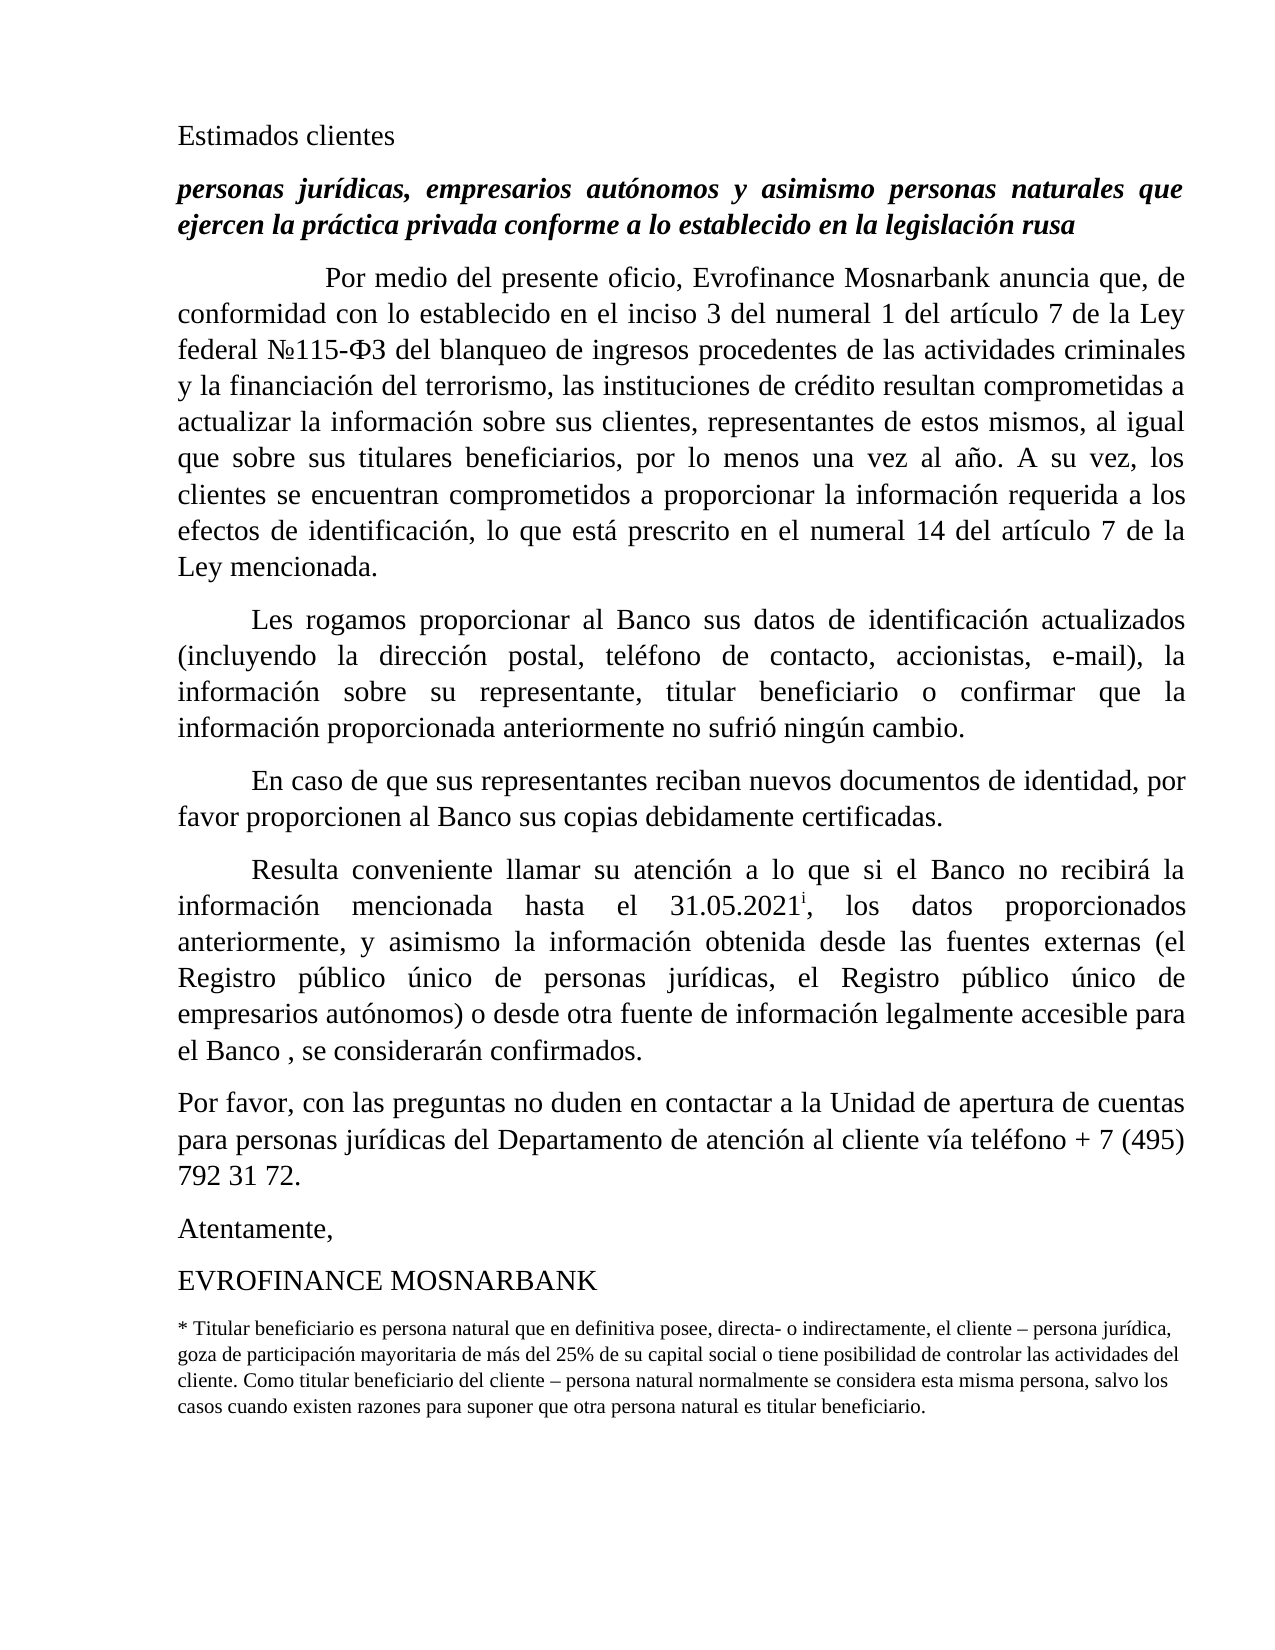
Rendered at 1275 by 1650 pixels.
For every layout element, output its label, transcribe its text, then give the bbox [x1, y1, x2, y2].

text Estimados clientes [177, 118, 1186, 152]
text Por medio del presente oficio, Evrofinance Mosnarbank anuncia que, de conformidad con lo establecido en el inciso 3 del numeral 1 del artículo 7 de la Ley federal №115-ФЗ del blanqueo de ingresos procedentes de las actividades criminales y la financiación del terrorismo, las instituciones de crédito resultan comprometidas a actualizar la información sobre sus clientes, representantes de estos mismos, al igual que sobre sus titulares beneficiarios, por lo menos una vez al año. A su vez, los clientes se encuentran comprometidos a proporcionar la información requerida a los efectos de identificación, lo que está prescrito en el numeral 14 del artículo 7 de la Ley mencionada. [177, 260, 1186, 583]
text Por favor, con las preguntas no duden en contactar a la Unidad de apertura de cuentas para personas jurídicas del Departamento de atención al cliente vía teléfono + 7 (495) 792 31 72. [177, 1086, 1186, 1191]
text Les rogamos proporcionar al Banco sus datos de identificación actualizados (incluyendo la dirección postal, teléfono de contacto, accionistas, e-mail), la información sobre su representante, titular beneficiario o confirmar que la información proporcionada anteriormente no sufrió ningún cambio. [177, 602, 1186, 744]
text Atentamente, [177, 1211, 1186, 1244]
text En caso de que sus representantes reciban nuevos documentos de identidad, por favor proporcionen al Banco sus copias debidamente certificadas. [177, 763, 1186, 833]
text EVROFINANCE MOSNARBANK [177, 1263, 1186, 1297]
text * Titular beneficiario es persona natural que en definitiva posee, directa- o indirectamente, el cliente – persona jurídica, goza de participación mayoritaria de más del 25% de su capital social o tiene posibilidad de controlar las actividades del cliente. Como titular beneficiario del cliente – persona natural normalmente se considera esta misma persona, salvo los casos cuando existen razones para suponer que otra persona natural es titular beneficiario. [177, 1316, 1186, 1418]
text Resulta conveniente llamar su atención a lo que si el Banco no recibirá la información mencionada hasta el 31.05.2021, los datos proporcionados anteriormente, y asimismo la información obtenida desde las fuentes externas (el Registro público único de personas jurídicas, el Registro público único de empresarios autónomos) o desde otra fuente de información legalmente accesible para el Banco , se considerarán confirmados. [177, 852, 1186, 1066]
text personas jurídicas, empresarios autónomos y asimismo personas naturales que ejercen la práctica privada conforme a lo establecido en la legislación rusa [177, 171, 1186, 241]
